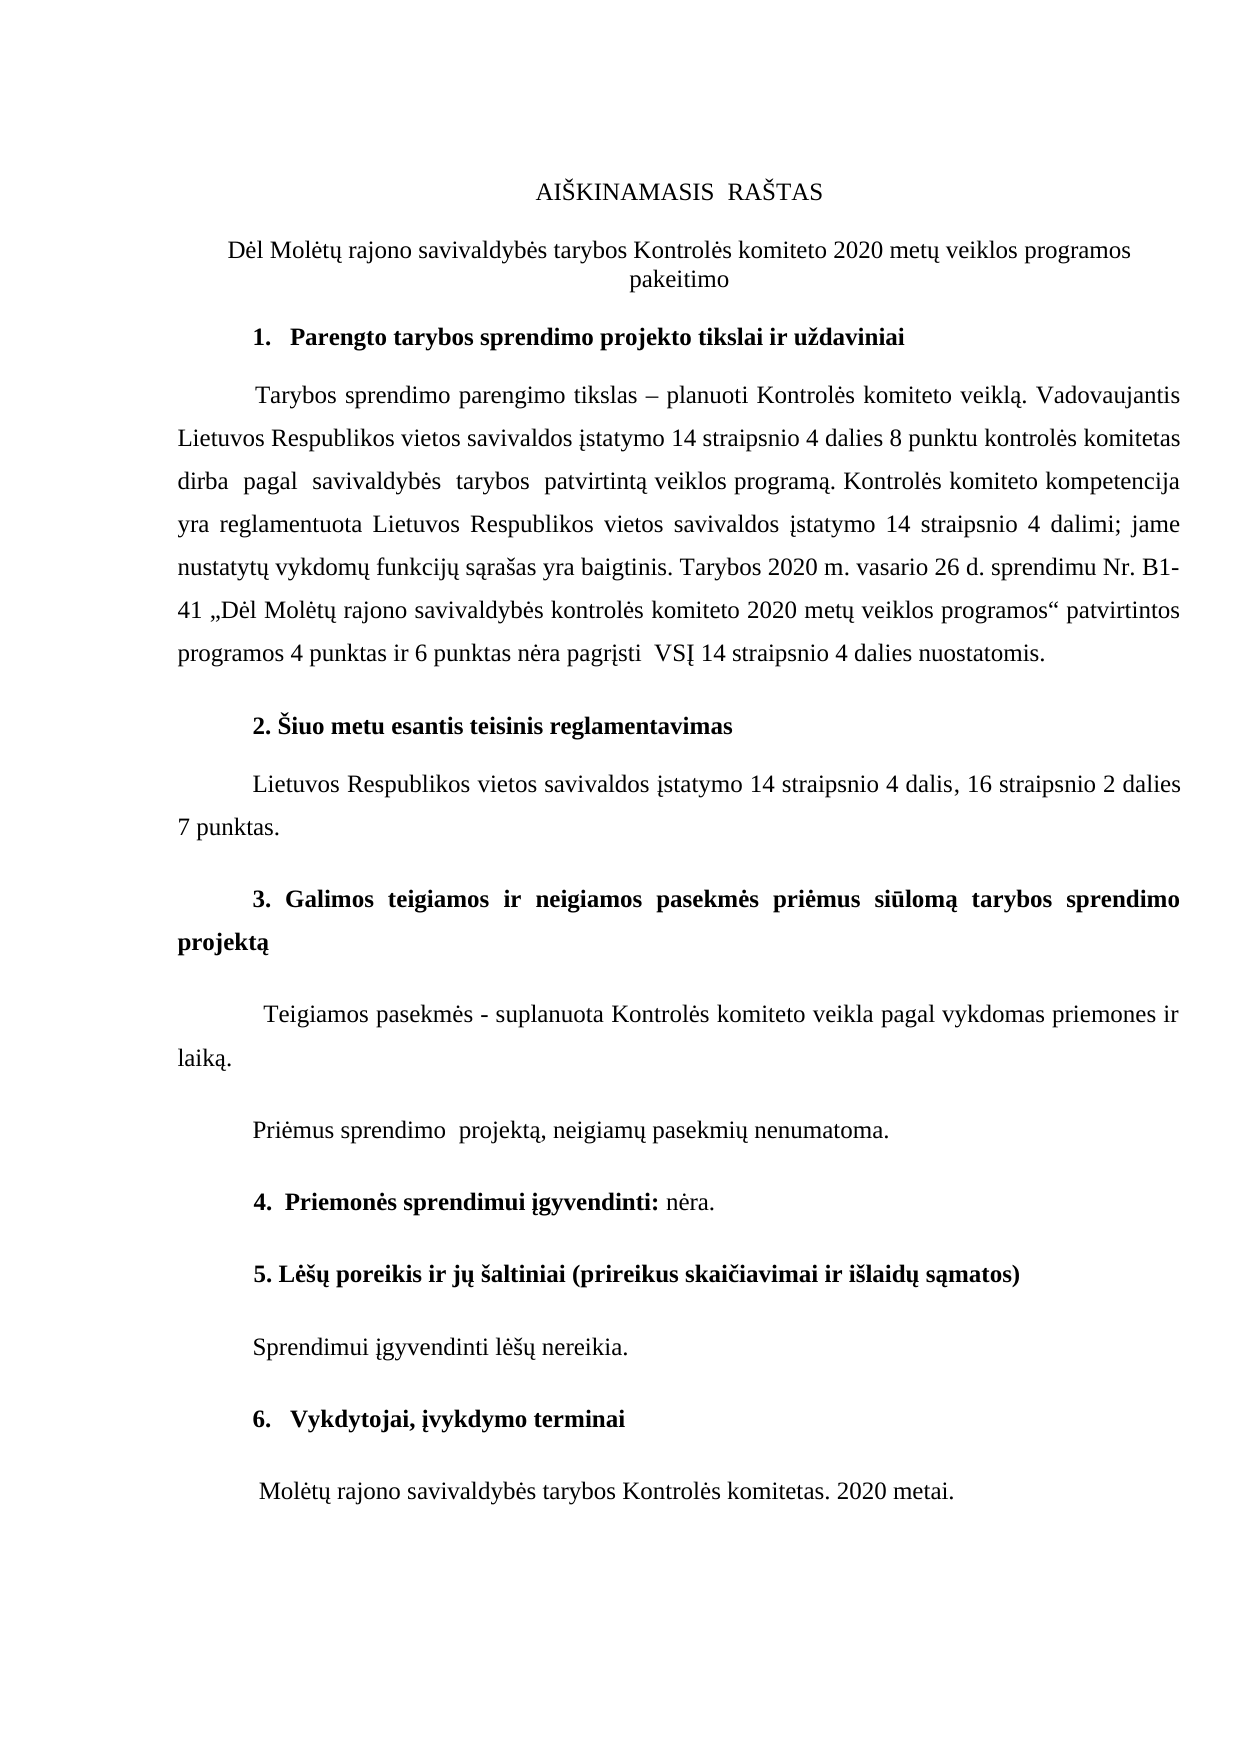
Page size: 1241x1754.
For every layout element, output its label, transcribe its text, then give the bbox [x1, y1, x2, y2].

text 4. Priemonės sprendimui įgyvendinti: nėra. [177, 1187, 1181, 1216]
list Vykdytojai, įvykdymo terminai [252, 1404, 1181, 1433]
text Tarybos sprendimo parengimo tikslas – planuoti Kontrolės komiteto veiklą. Vadovaujantis Lietuvos Respublikos vietos savivaldos įstatymo 14 straipsnio 4 dalies 8 punktu kontrolės komitetas dirba pagal savivaldybės tarybos patvirtintą veiklos programą. Kontrolės komiteto kompetencija yra reglamentuota Lietuvos Respublikos vietos savivaldos įstatymo 14 straipsnio 4 dalimi; jame nustatytų vykdomų funkcijų sąrašas yra baigtinis. Tarybos 2020 m. vasario 26 d. sprendimu Nr. B1-41 „Dėl Molėtų rajono savivaldybės kontrolės komiteto 2020 metų veiklos programos“ patvirtintos programos 4 punktas ir 6 punktas nėra pagrįsti VSĮ 14 straipsnio 4 dalies nuostatomis. [177, 380, 1181, 667]
text Priėmus sprendimo projektą, neigiamų pasekmių nenumatoma. [252, 1115, 1181, 1144]
text 5. Lėšų poreikis ir jų šaltiniai (prireikus skaičiavimai ir išlaidų sąmatos) [177, 1259, 1181, 1288]
text 3. Galimos teigiamos ir neigiamos pasekmės priėmus siūlomą tarybos sprendimo projektą [177, 884, 1181, 956]
list Parengto tarybos sprendimo projekto tikslai ir uždaviniai [252, 322, 1181, 351]
text Dėl Molėtų rajono savivaldybės tarybos Kontrolės komiteto 2020 metų veiklos programos pakeitimo [177, 235, 1181, 293]
text AIŠKINAMASIS RAŠTAS [177, 177, 1181, 206]
text 2. Šiuo metu esantis teisinis reglamentavimas [252, 711, 1181, 739]
text Molėtų rajono savivaldybės tarybos Kontrolės komitetas. 2020 metai. [177, 1476, 1181, 1505]
text Sprendimui įgyvendinti lėšų nereikia. [177, 1332, 1181, 1361]
text Lietuvos Respublikos vietos savivaldos įstatymo 14 straipsnio 4 dalis, 16 straipsnio 2 dalies 7 punktas. [177, 769, 1181, 841]
text Teigiamos pasekmės - suplanuota Kontrolės komiteto veikla pagal vykdomas priemones ir laiką. [177, 999, 1181, 1071]
